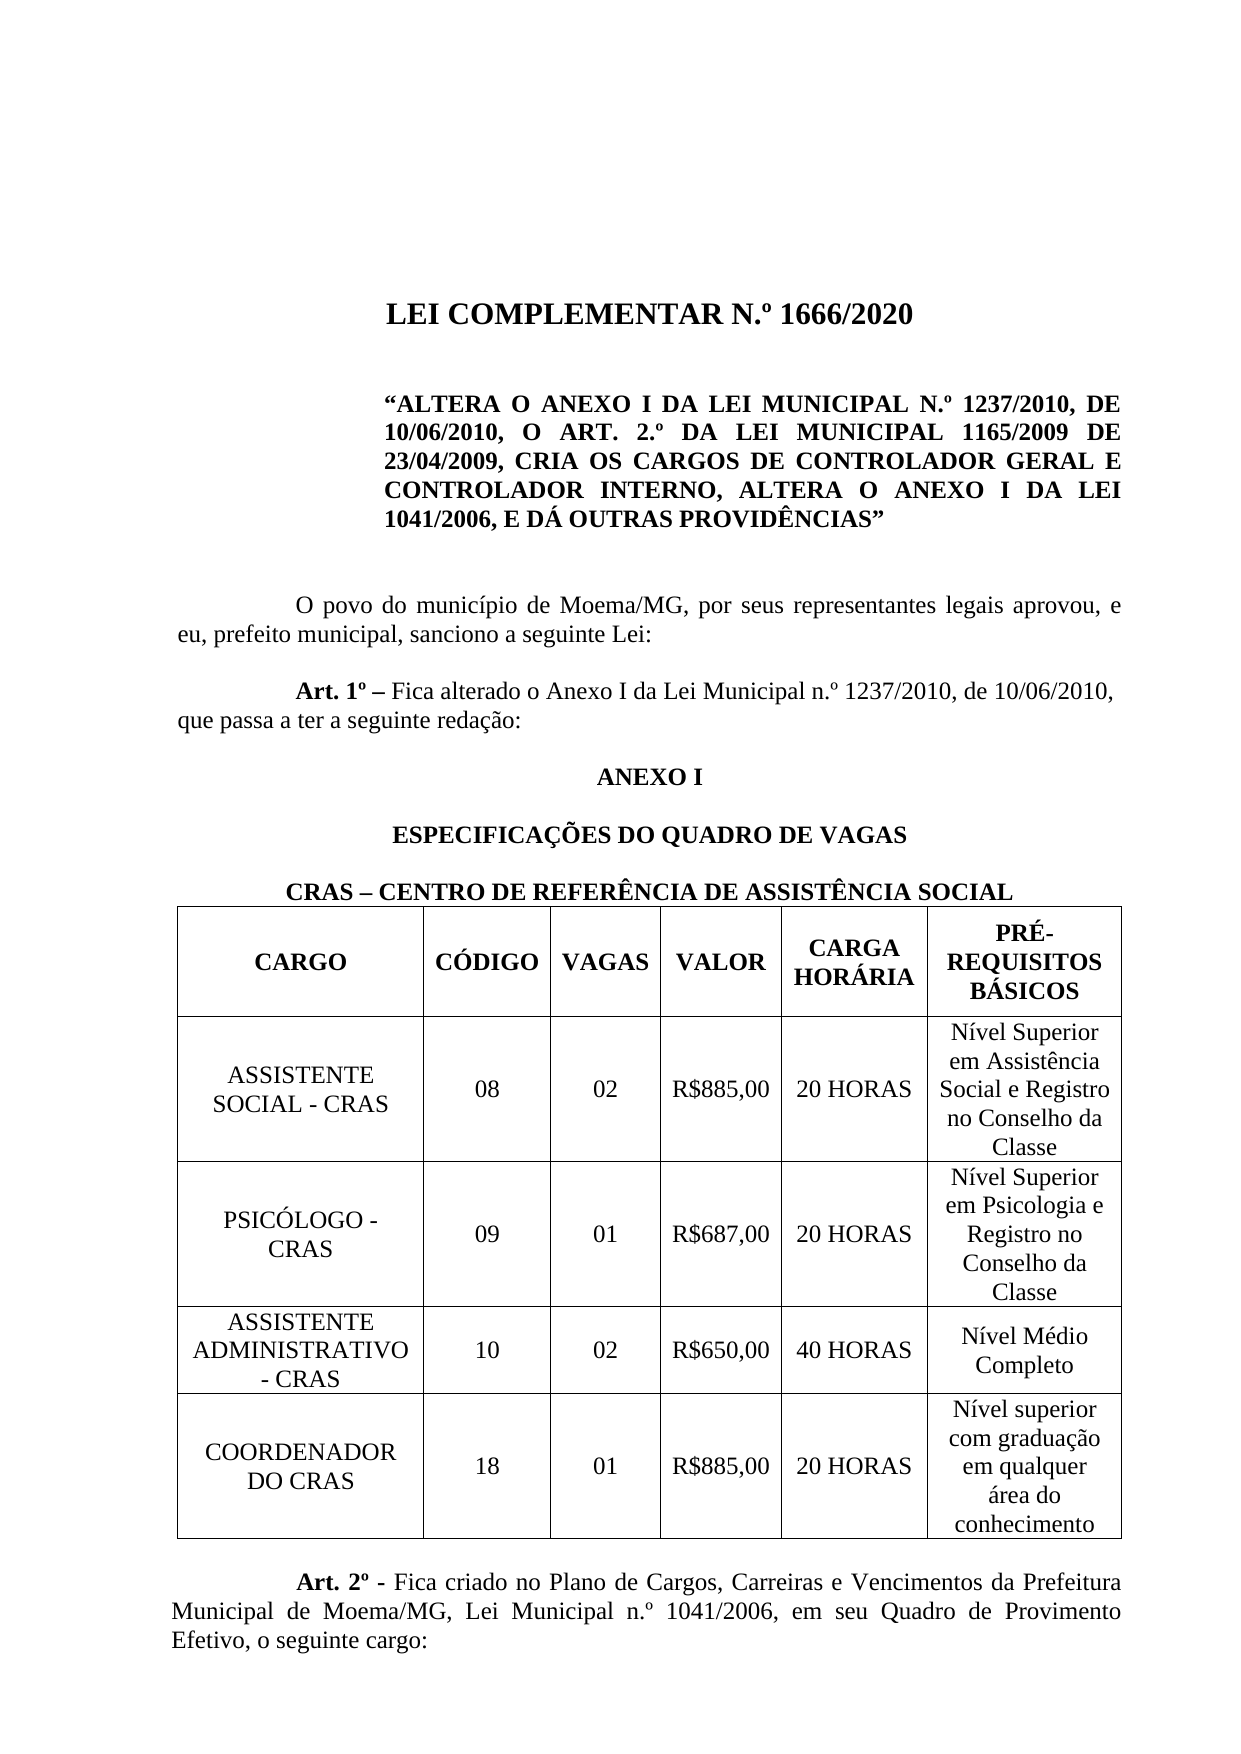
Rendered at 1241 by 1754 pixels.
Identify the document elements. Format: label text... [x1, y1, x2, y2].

table_header CARGA HORÁRIA [782, 907, 927, 1016]
table_cell 20 HORAS [782, 1017, 927, 1161]
table_cell 09 [424, 1162, 550, 1306]
table_cell 40 HORAS [782, 1307, 927, 1393]
table_header VAGAS [551, 907, 660, 1016]
table_cell 20 HORAS [782, 1394, 927, 1538]
table_cell COORDENADOR DO CRAS [178, 1394, 423, 1538]
table_header PRÉ-REQUISITOS BÁSICOS [928, 907, 1121, 1016]
table_cell 10 [424, 1307, 550, 1393]
table_cell Nível Médio Completo [928, 1307, 1121, 1393]
table_cell 02 [551, 1307, 660, 1393]
text O povo do município de Moema/MG, por seus representantes legais aprovou, e eu, prefeito municipal, sanciono a seguinte Lei: [177, 590, 1122, 647]
table_header CÓDIGO [424, 907, 550, 1016]
table_cell 20 HORAS [782, 1162, 927, 1306]
table_cell 18 [424, 1394, 550, 1538]
table_cell R$885,00 [661, 1394, 781, 1538]
table_cell 01 [551, 1394, 660, 1538]
table_header VALOR [661, 907, 781, 1016]
table_cell R$650,00 [661, 1307, 781, 1393]
table_cell PSICÓLOGO - CRAS [178, 1162, 423, 1306]
table_cell R$885,00 [661, 1017, 781, 1161]
table_cell Nível Superior em Psicologia e Registro no Conselho da Classe [928, 1162, 1121, 1306]
text LEI COMPLEMENTAR N.º 1666/2020 [177, 295, 1122, 331]
table_header CARGO [178, 907, 423, 1016]
table_cell Nível superior com graduação em qualquer área do conhecimento [928, 1394, 1121, 1538]
table_cell Nível Superior em Assistência Social e Registro no Conselho da Classe [928, 1017, 1121, 1161]
text ESPECIFICAÇÕES DO QUADRO DE VAGAS [177, 820, 1122, 849]
text ANEXO I [177, 762, 1122, 791]
table_cell 01 [551, 1162, 660, 1306]
text Art. 1º – Fica alterado o Anexo I da Lei Municipal n.º 1237/2010, de 10/06/2010, que passa a ter a seguinte redação: [177, 676, 1122, 734]
table_cell ASSISTENTE SOCIAL - CRAS [178, 1017, 423, 1161]
table_cell 08 [424, 1017, 550, 1161]
text CRAS – CENTRO DE REFERÊNCIA DE ASSISTÊNCIA SOCIAL [177, 877, 1122, 906]
table_cell 02 [551, 1017, 660, 1161]
table_cell R$687,00 [661, 1162, 781, 1306]
table_cell ASSISTENTE ADMINISTRATIVO - CRAS [178, 1307, 423, 1393]
text Art. 2º - Fica criado no Plano de Cargos, Carreiras e Vencimentos da Prefeitura Municipal de Moema/MG, Lei Municipal n.º 1041/2006, em seu Quadro de Provimento Efetivo, o seguinte cargo: [171, 1567, 1122, 1654]
text “ALTERA O ANEXO I DA LEI MUNICIPAL N.º 1237/2010, DE 10/06/2010, O ART. 2.º DA LEI MUNICIPAL 1165/2009 DE 23/04/2009, CRIA OS CARGOS DE CONTROLADOR GERAL E CONTROLADOR INTERNO, ALTERA O ANEXO I DA LEI 1041/2006, E DÁ OUTRAS PROVIDÊNCIAS” [384, 389, 1122, 532]
